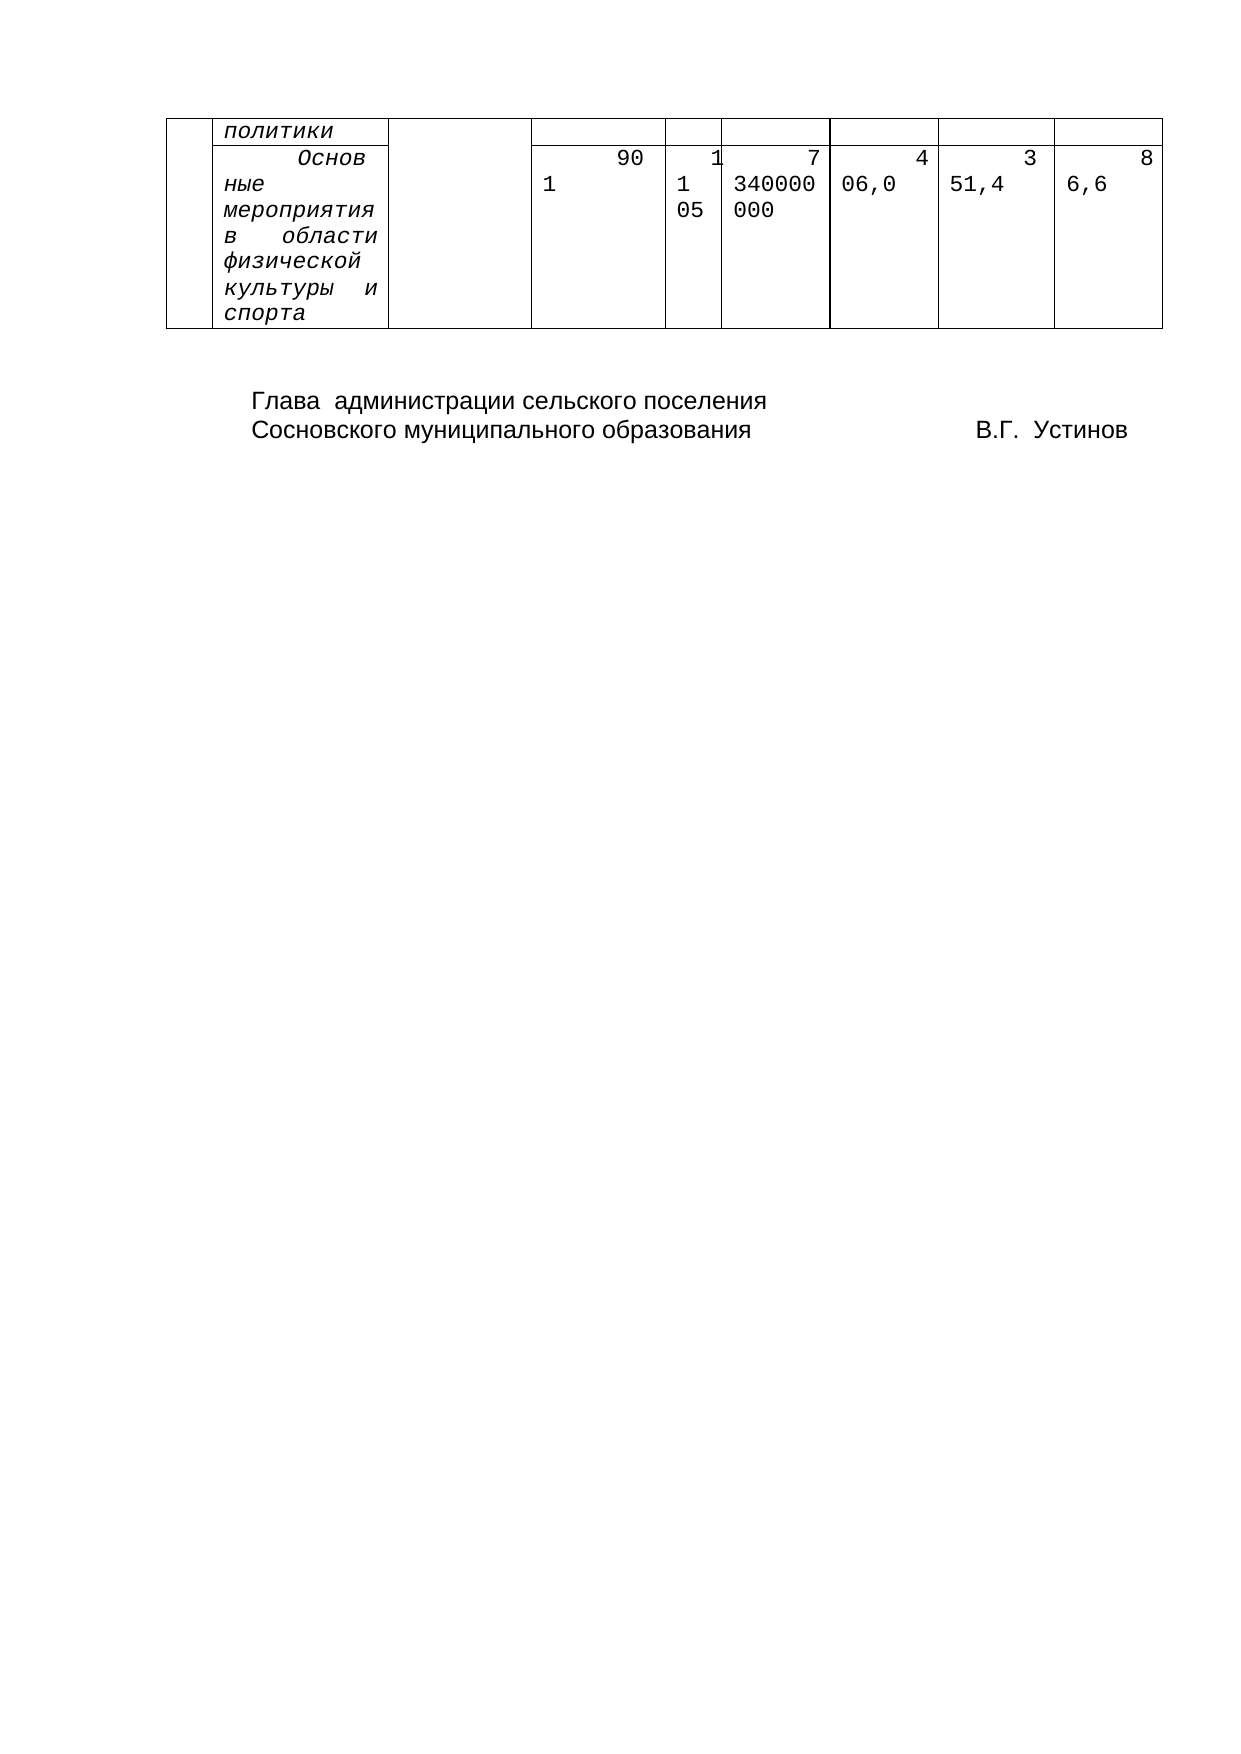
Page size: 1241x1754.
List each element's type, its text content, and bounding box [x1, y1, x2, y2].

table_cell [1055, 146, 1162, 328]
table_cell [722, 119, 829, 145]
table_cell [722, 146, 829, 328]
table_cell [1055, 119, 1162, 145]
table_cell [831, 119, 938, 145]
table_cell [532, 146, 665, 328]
text Сосновского муниципального образования В.Г. Устинов [177, 415, 1152, 444]
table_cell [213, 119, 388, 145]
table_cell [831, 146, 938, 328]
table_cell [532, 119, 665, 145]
text Глава администрации сельского поселения [177, 386, 1152, 415]
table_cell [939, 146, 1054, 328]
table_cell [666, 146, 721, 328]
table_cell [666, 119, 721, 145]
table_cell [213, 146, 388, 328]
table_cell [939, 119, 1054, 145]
